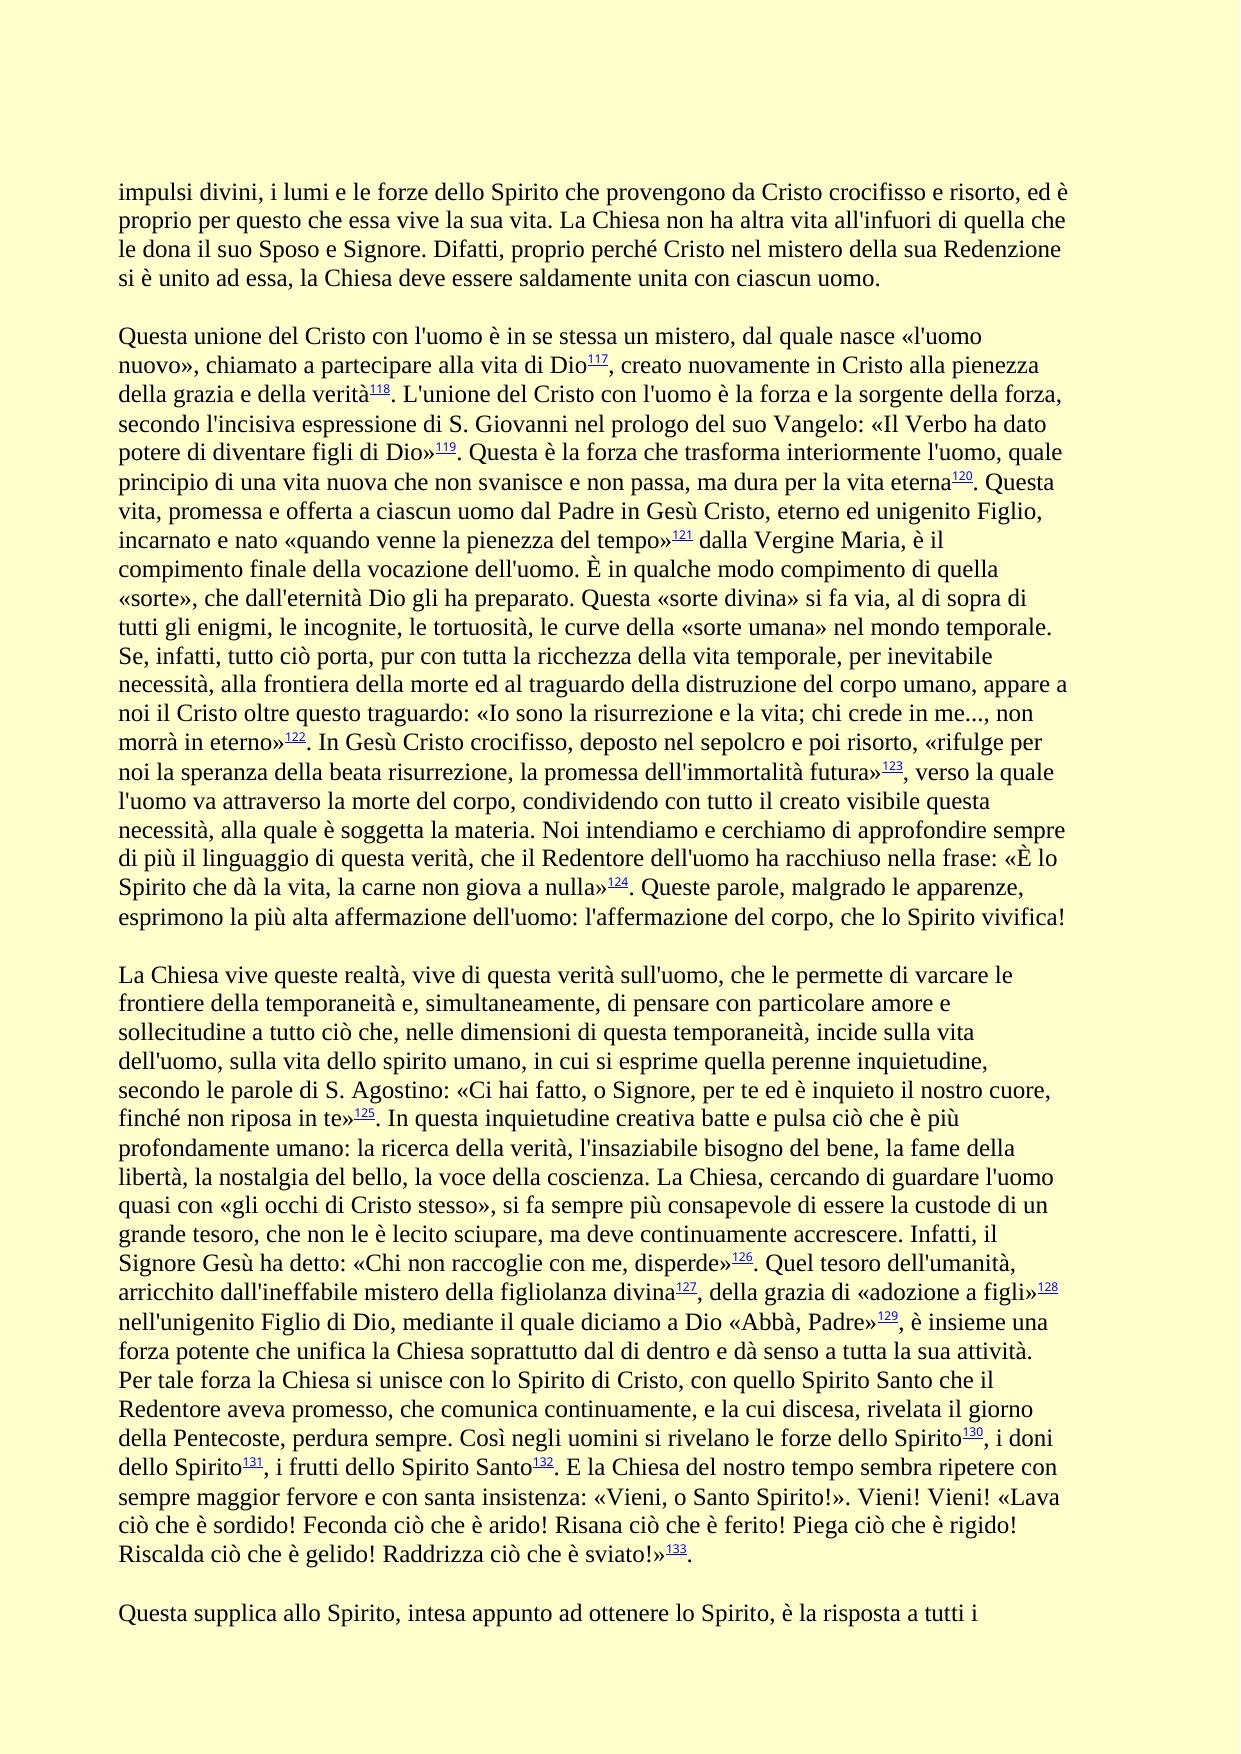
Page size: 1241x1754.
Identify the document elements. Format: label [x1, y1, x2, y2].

table_header [118, 148, 1070, 1626]
